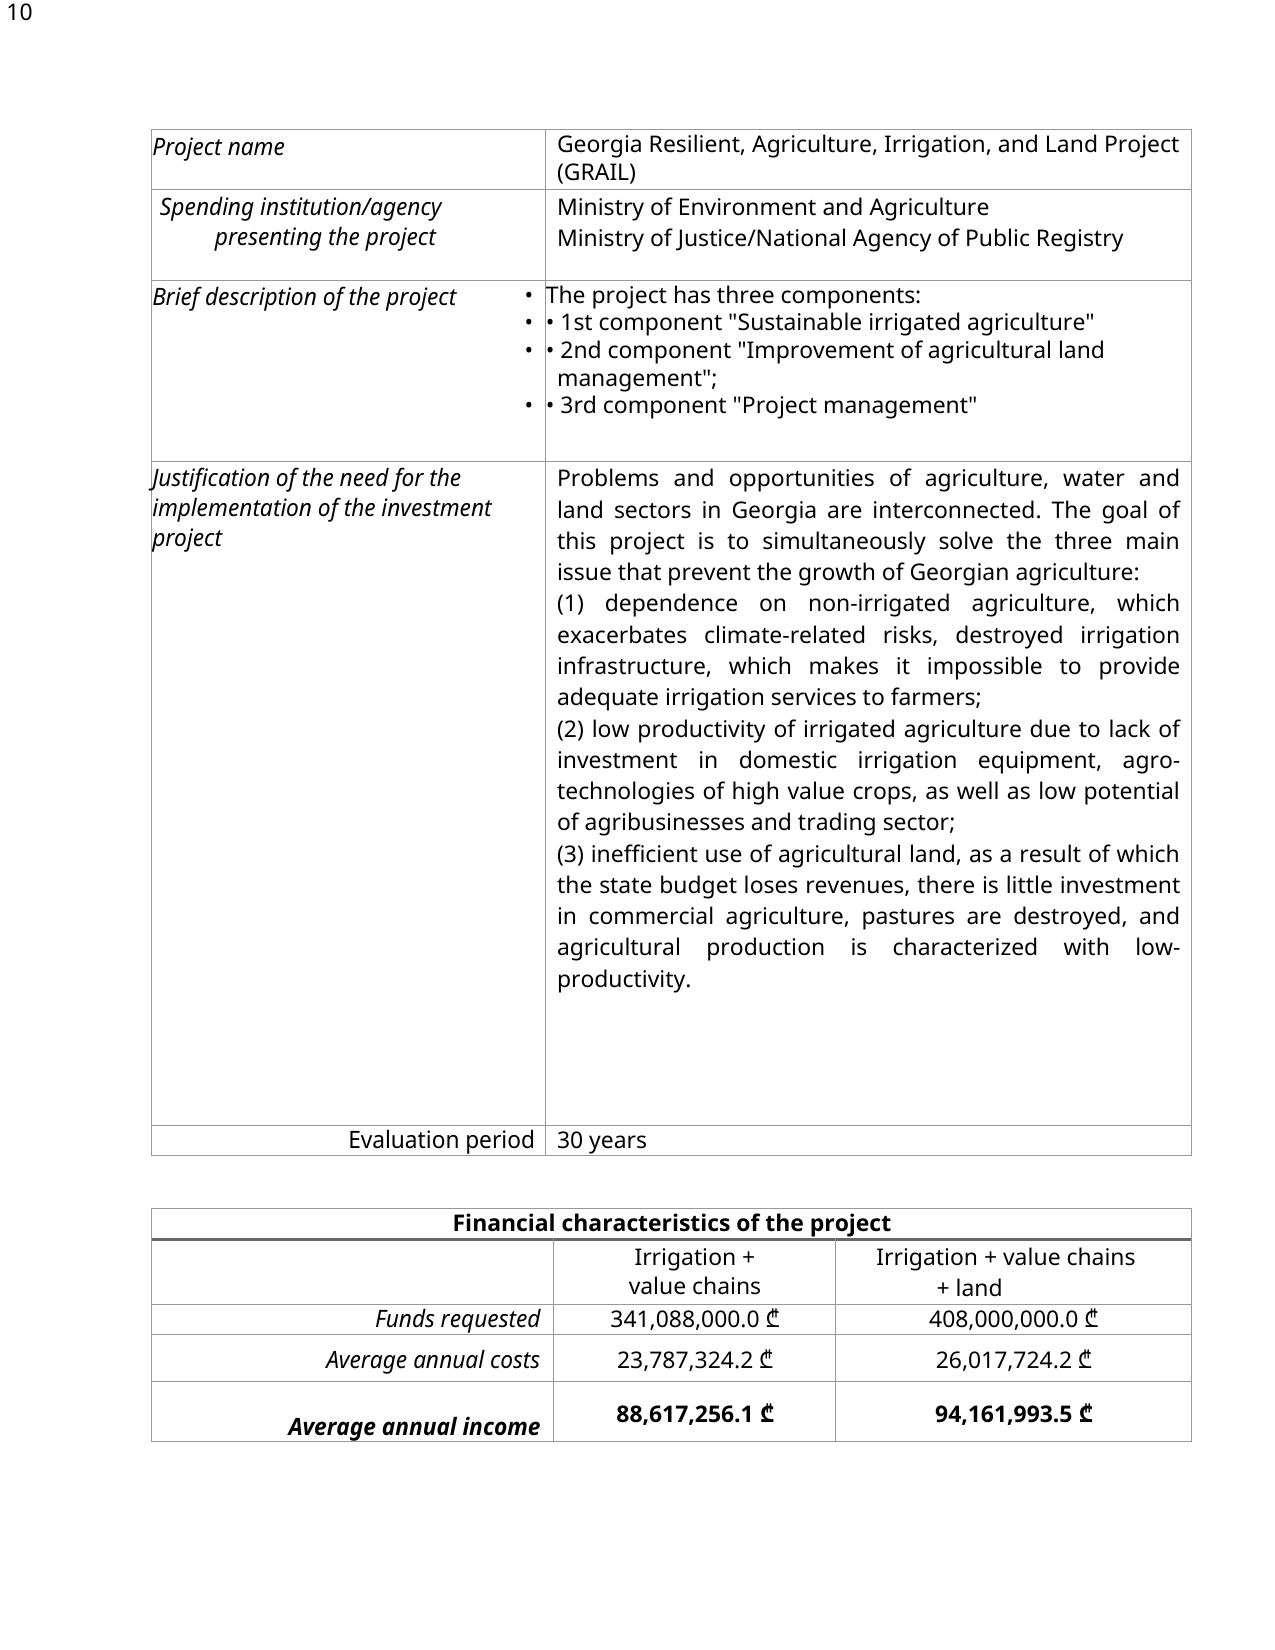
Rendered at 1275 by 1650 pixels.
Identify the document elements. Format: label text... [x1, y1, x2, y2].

table_cell 30 years [546, 1126, 1191, 1155]
table_cell Ministry of Environment and Agriculture Ministry of Justice/National Agency of Public Registry [546, 190, 1191, 280]
table_cell Average annual costs [152, 1335, 553, 1381]
table_cell 88,617,256.1 ₾ [554, 1382, 835, 1441]
table_cell 341,088,000.0 ₾ [554, 1305, 835, 1334]
table_cell 408,000,000.0 ₾ [836, 1305, 1191, 1334]
table_cell Brief description of the project [152, 281, 545, 461]
table_cell Irrigation + value chains + land [836, 1241, 1191, 1303]
table_header Financial characteristics of the project [152, 1209, 1191, 1238]
table_cell Justification of the need for the implementation of the investment project [152, 462, 545, 1125]
table_cell Evaluation period [152, 1126, 545, 1155]
table_cell Funds requested [152, 1305, 553, 1334]
table_cell [152, 1241, 553, 1303]
table_cell The project has three components: • 1st component "Sustainable irrigated agriculture" • 2nd component "Improvement of agricultural land management"; • 3rd component "Project management" [546, 281, 1191, 461]
table_cell 23,787,324.2 ₾ [554, 1335, 835, 1381]
table_cell Irrigation + value chains [554, 1241, 835, 1303]
table_cell 26,017,724.2 ₾ [836, 1335, 1191, 1381]
table_cell 94,161,993.5 ₾ [836, 1382, 1191, 1441]
table_cell Average annual income [152, 1382, 553, 1441]
table_header Project name [152, 130, 545, 189]
table_cell Spending institution/agency presenting the project [152, 190, 545, 280]
table_cell Problems and opportunities of agriculture, water and land sectors in Georgia are interconnected. The goal of this project is to simultaneously solve the three main issue that prevent the growth of Georgian agriculture: (1) dependence on non-irrigated agriculture, which exacerbates climate-related risks, destroyed irrigation infrastructure, which makes it impossible to provide adequate irrigation services to farmers; (2) low productivity of irrigated agriculture due to lack of investment in domestic irrigation equipment, agro-technologies of high value crops, as well as low potential of agribusinesses and trading sector; (3) inefficient use of agricultural land, as a result of which the state budget loses revenues, there is little investment in commercial agriculture, pastures are destroyed, and agricultural production is characterized with low-productivity. [546, 462, 1191, 1125]
table_header Georgia Resilient, Agriculture, Irrigation, and Land Project (GRAIL) [546, 130, 1191, 189]
